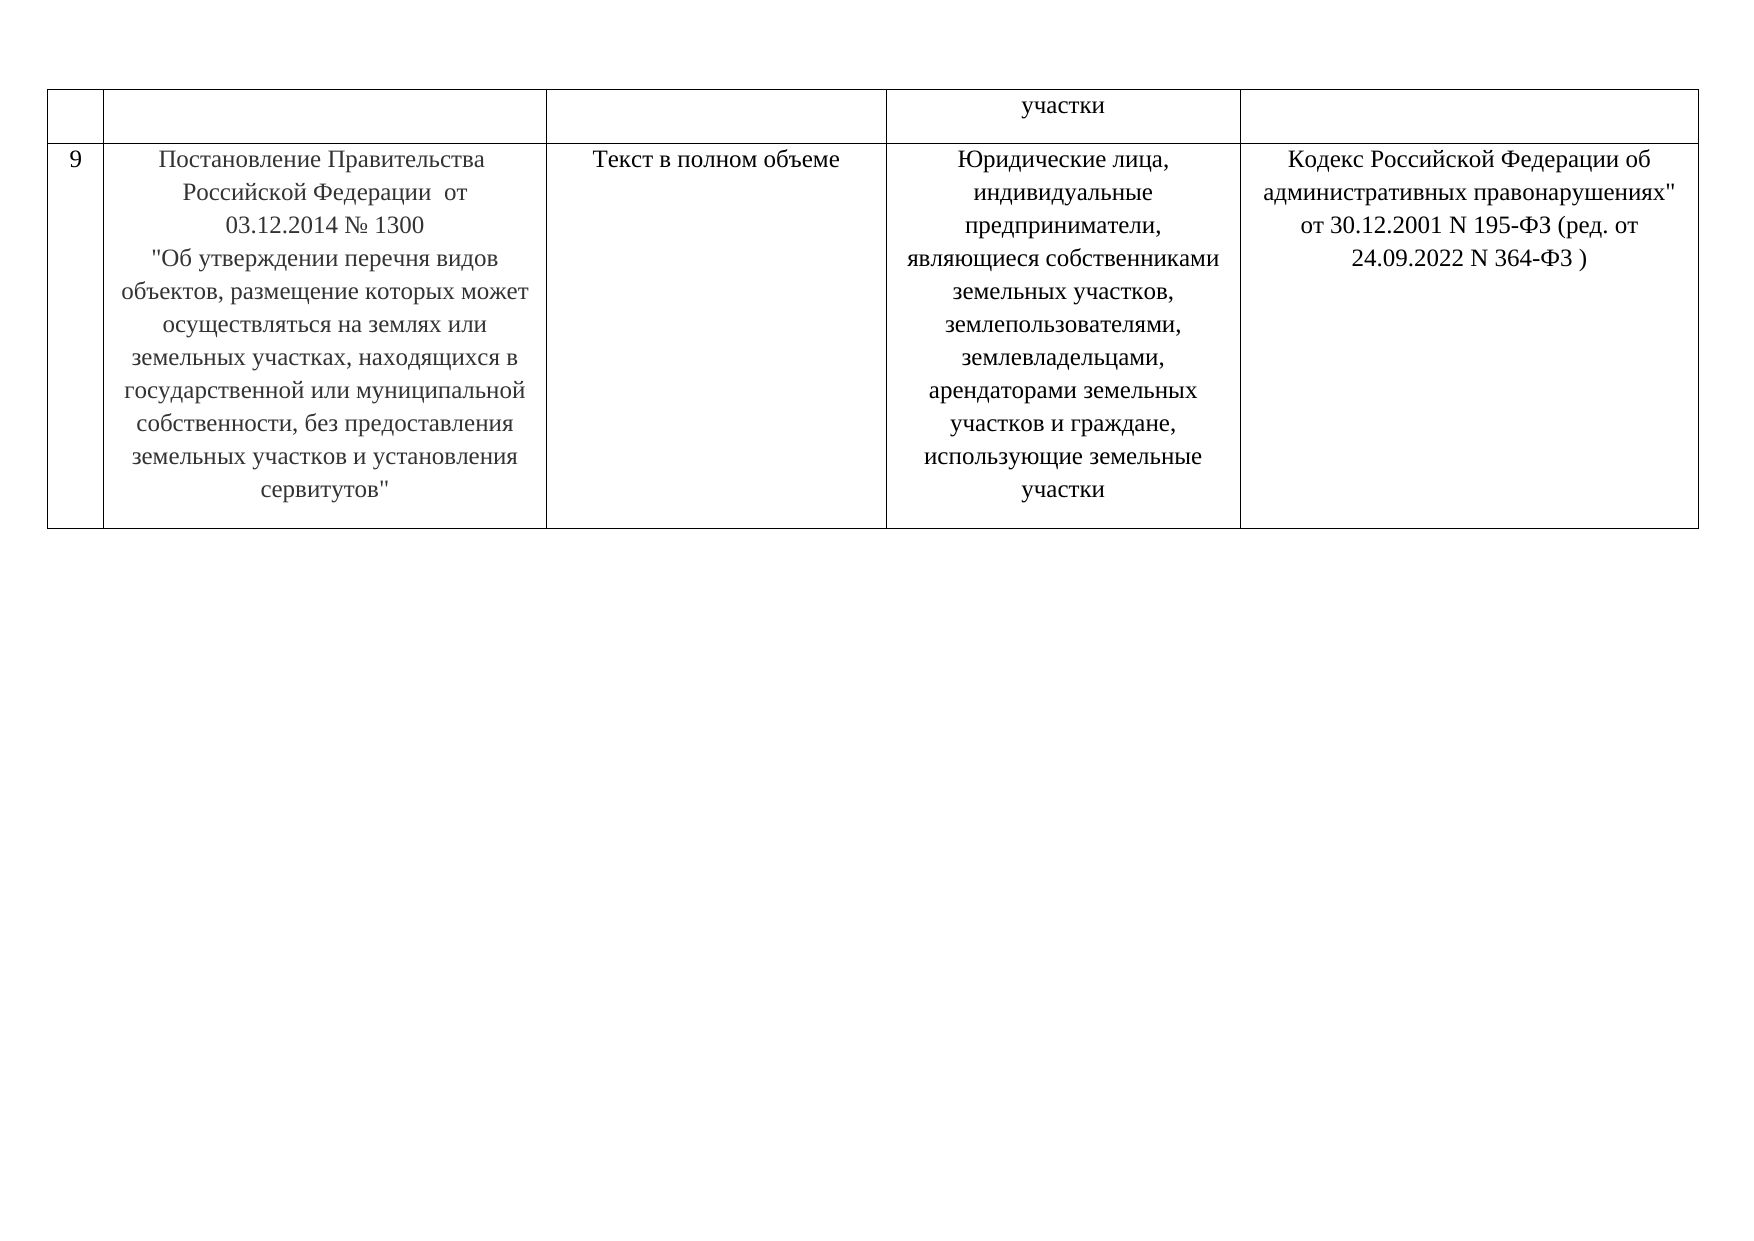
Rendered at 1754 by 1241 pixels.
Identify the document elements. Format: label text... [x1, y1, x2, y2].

table_cell 9 [48, 144, 103, 528]
table_cell 8 [48, 90, 103, 143]
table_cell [547, 90, 886, 143]
table_cell Текст в полном объеме [547, 144, 886, 528]
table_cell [104, 90, 546, 143]
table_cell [1241, 90, 1698, 143]
table_cell Постановление Правительства Российской Федерации от 03.12.2014 № 1300 "Об утверждении перечня видов объектов, размещение которых может осуществляться на землях или земельных участках, находящихся в государственной или муниципальной собственности, без предоставления земельных участков и установления сервитутов" [104, 144, 546, 528]
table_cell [887, 90, 1240, 143]
table_cell Кодекс Российской Федерации об административных правонарушениях" от 30.12.2001 N 195-ФЗ (ред. от 24.09.2022 ) [1241, 144, 1698, 528]
